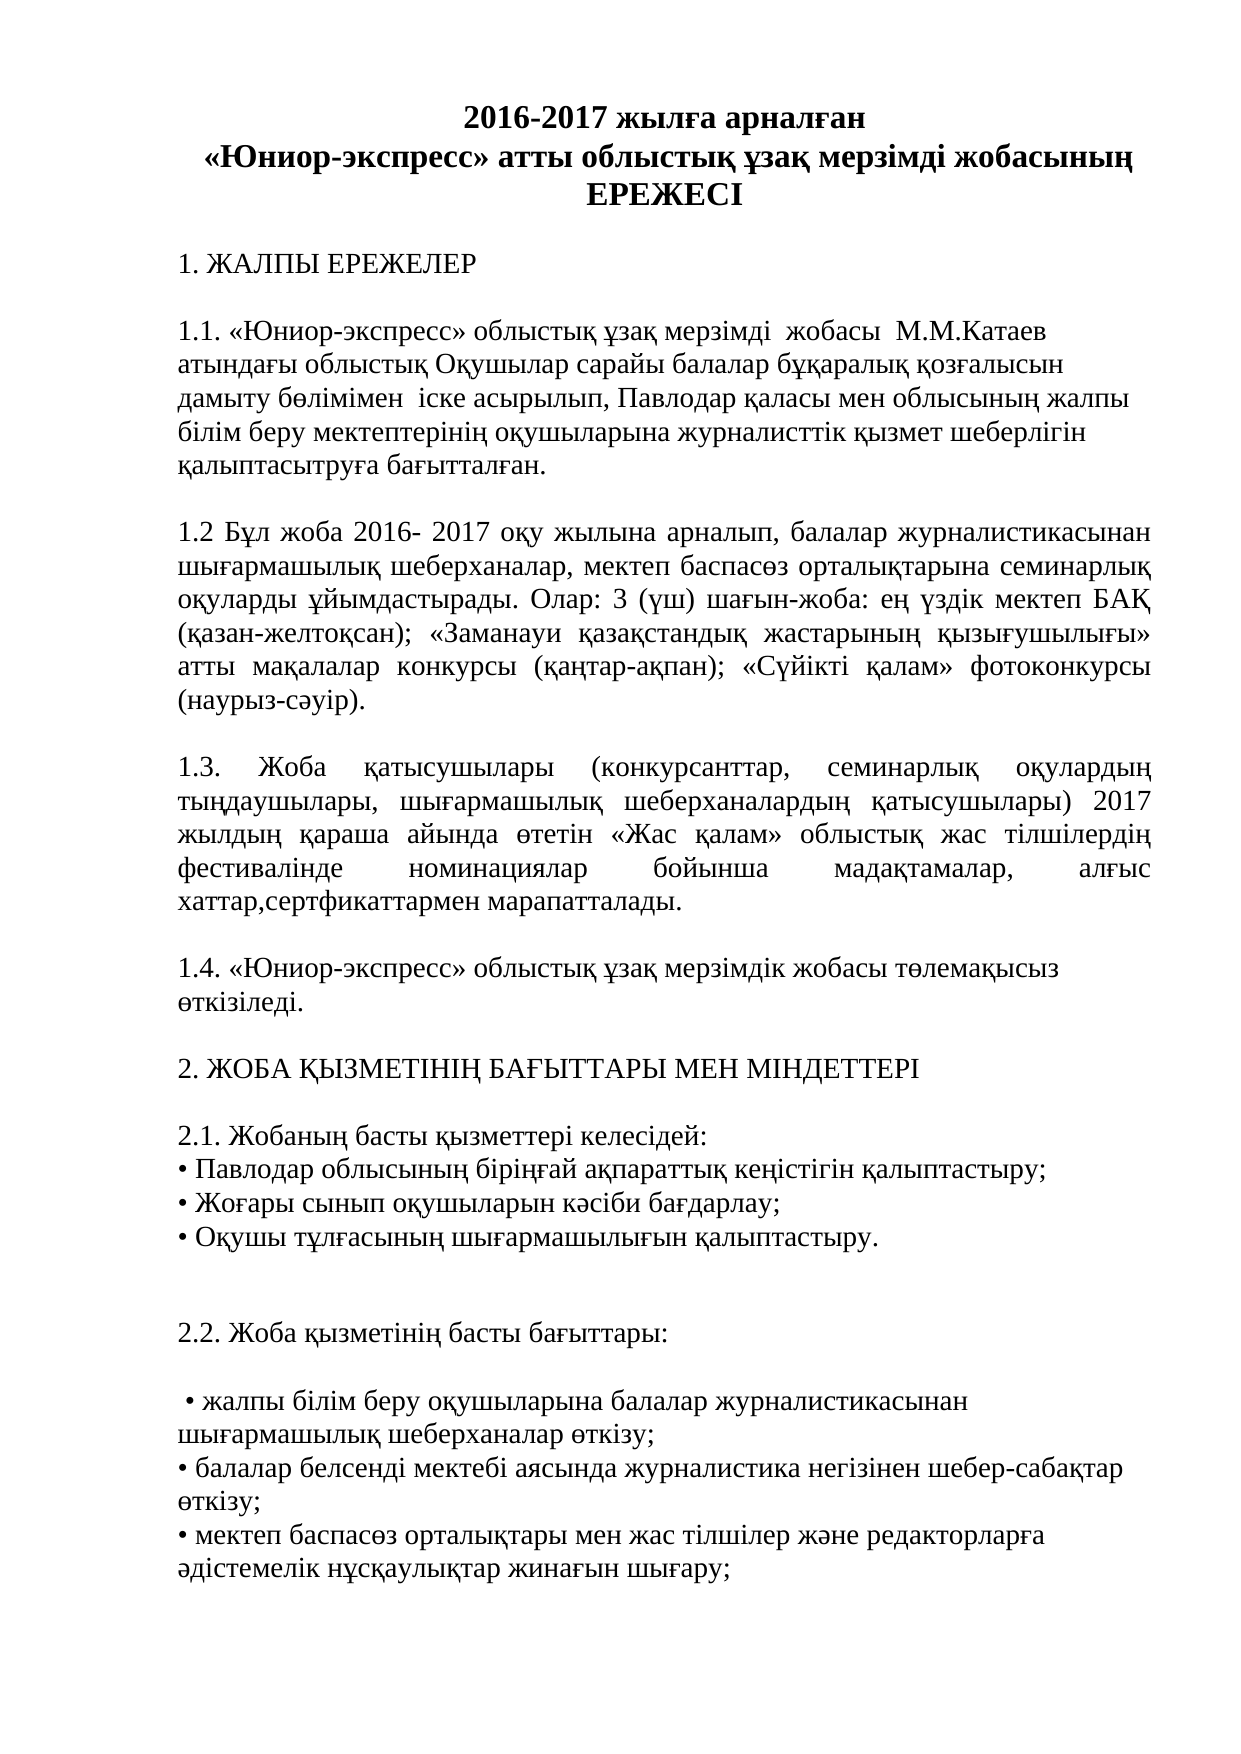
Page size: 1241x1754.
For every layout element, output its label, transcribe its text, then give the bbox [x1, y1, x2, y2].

text • Жоғары сынып оқушыларын кәсіби бағдарлау; [177, 1185, 1152, 1219]
text • жалпы білім беру оқушыларына балалар журналистикасынан шығармашылық шеберханалар өткізу; [177, 1383, 1152, 1450]
text 1. ЖАЛПЫ ЕРЕЖЕЛЕР 1.1. «Юниор-экспресс» облыстық ұзақ мерзімді жобасы М.М.Катаев атындағы облыстық Оқушылар сарайы балалар бұқаралық қозғалысын дамыту бөлімімен іске асырылып, Павлодар қаласы мен облысының жалпы білім беру мектептерінің оқушыларына журналисттік қызмет шеберлігін қалыптасытруға бағытталған. [177, 246, 1152, 481]
text • Оқушы тұлғасының шығармашылығын қалыптастыру. [177, 1219, 1152, 1282]
text 1.4. «Юниор-экспресс» облыстық ұзақ мерзімдік жобасы төлемақысыз өткізіледі. [177, 950, 1152, 1017]
text • балалар белсенді мектебі аясында журналистика негізінен шебер-сабақтар өткізу; [177, 1450, 1152, 1517]
text 1.3. Жоба қатысушылары (конкурсанттар, семинарлық оқулардың тыңдаушылары, шығармашылық шеберханалардың қатысушылары) 2017 жылдың қараша айында өтетін «Жас қалам» облыстық жас тілшілердің фестивалінде номинациялар бойынша мадақтамалар, алғыс хаттар,сертфикаттармен марапатталады. [177, 716, 1152, 917]
text • мектеп баспасөз орталықтары мен жас тілшілер және редакторларға әдістемелік нұсқаулықтар жинағын шығару; [177, 1517, 1152, 1584]
text 2. ЖОБА ҚЫЗМЕТІНІҢ БАҒЫТТАРЫ МЕН МІНДЕТТЕРІ [177, 1017, 1152, 1084]
text «Юниор-экспресс» атты облыстық ұзақ мерзімді жобасының ЕРЕЖЕСІ [177, 136, 1152, 212]
text 1.2 Бұл жоба 2016- 2017 оқу жылына арналып, балалар журналистикасынан шығармашылық шеберханалар, мектеп баспасөз орталықтарына семинарлық оқуларды ұйымдастырады. Олар: 3 (үш) шағын-жоба: ең үздік мектеп БАҚ (қазан-желтоқсан); «Заманауи қазақстандық жастарының қызығушылығы» атты мақалалар конкурсы (қаңтар-ақпан); «Сүйікті қалам» фотоконкурсы (наурыз-сәуір). [177, 514, 1152, 716]
text 2016-2017 жылға арналған [177, 97, 1152, 136]
text 2.1. Жобаның басты қызметтері келесідей: • Павлодар облысының біріңғай ақпараттық кеңістігін қалыптастыру; [177, 1118, 1152, 1185]
text 2.2. Жоба қызметінің басты бағыттары: [177, 1282, 1152, 1349]
